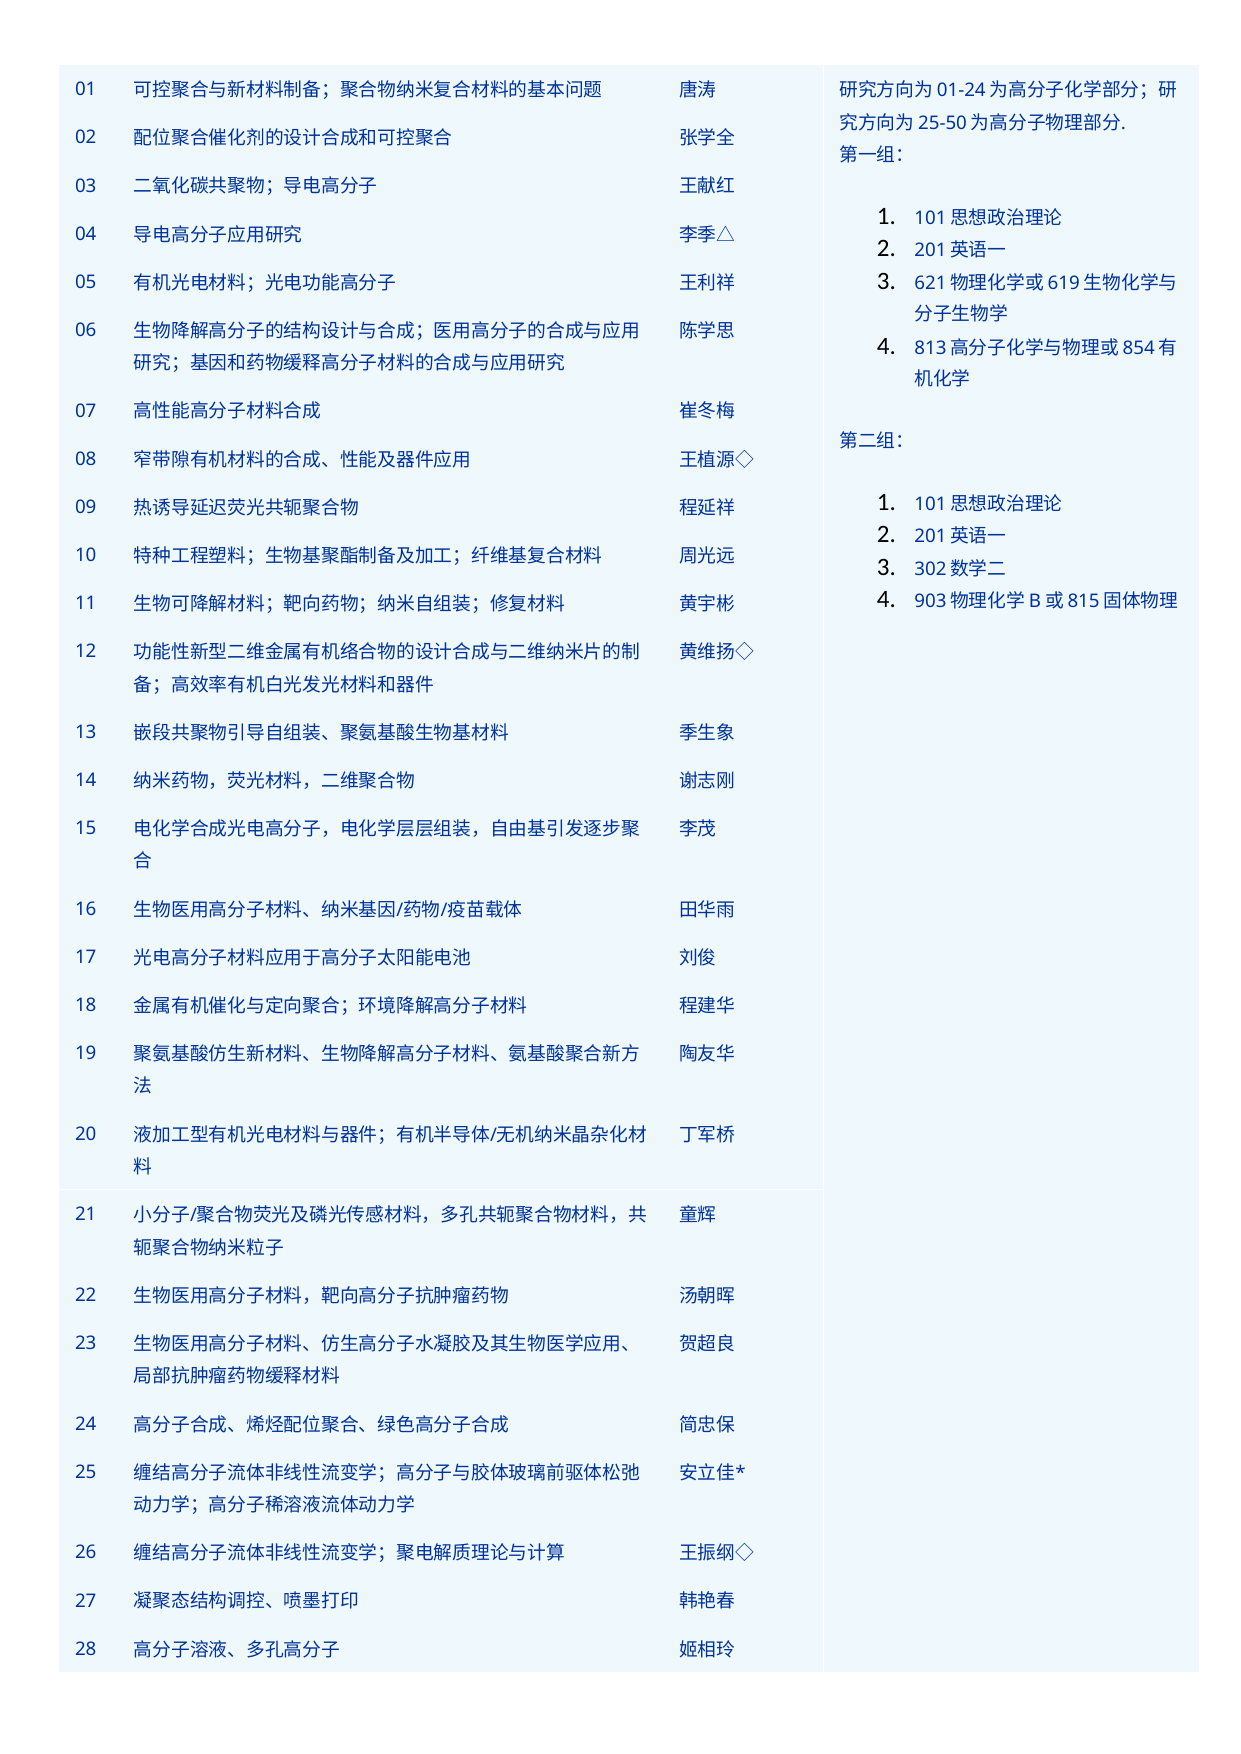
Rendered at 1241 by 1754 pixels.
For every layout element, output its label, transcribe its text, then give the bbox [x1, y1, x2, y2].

table_cell 生物医用高分子材料，靶向高分子抗肿瘤药物 [118, 1270, 663, 1318]
table_cell 06 [59, 305, 118, 386]
table_cell 周光远 [663, 530, 823, 578]
table_cell 程建华 [663, 980, 823, 1028]
table_cell 张学全 [663, 113, 823, 161]
table_cell 纳米药物，荧光材料，二维聚合物 [118, 755, 663, 803]
table_cell 16 [59, 884, 118, 932]
table_cell 安立佳* [663, 1447, 823, 1528]
table_cell 功能性新型二维金属有机络合物的设计合成与二维纳米片的制备；高效率有机白光发光材料和器件 [118, 626, 663, 707]
table_cell 李季△ [663, 209, 823, 257]
table_cell 04 [59, 209, 118, 257]
table_cell 缠结高分子流体非线性流变学；高分子与胶体玻璃前驱体松弛动力学；高分子稀溶液流体动力学 [118, 1447, 663, 1528]
table_cell 液加工型有机光电材料与器件；有机半导体/无机纳米晶杂化材料 [118, 1109, 663, 1189]
table_cell 崔冬梅 [663, 386, 823, 434]
table_cell 简忠保 [663, 1399, 823, 1447]
table_cell 凝聚态结构调控、喷墨打印 [118, 1576, 663, 1624]
table_cell 电化学合成光电高分子，电化学层层组装，自由基引发逐步聚合 [118, 803, 663, 884]
table_cell 05 [59, 257, 118, 305]
table_cell 24 [59, 1399, 118, 1447]
table_cell 二氧化碳共聚物；导电高分子 [118, 161, 663, 209]
table_cell 陈学思 [663, 305, 823, 386]
table_cell 季生象 [663, 707, 823, 755]
table_cell 02 [59, 113, 118, 161]
table_cell 窄带隙有机材料的合成、性能及器件应用 [118, 434, 663, 482]
table_cell 配位聚合催化剂的设计合成和可控聚合 [118, 113, 663, 161]
table_cell 姬相玲 [663, 1624, 823, 1672]
table_cell 19 [59, 1028, 118, 1109]
table_cell 生物医用高分子材料、纳米基因/药物/疫苗载体 [118, 884, 663, 932]
table_cell 生物医用高分子材料、仿生高分子水凝胶及其生物医学应用、局部抗肿瘤药物缓释材料 [118, 1318, 663, 1399]
table_cell 07 [59, 386, 118, 434]
table_cell 韩艳春 [663, 1576, 823, 1624]
table_cell 可控聚合与新材料制备；聚合物纳米复合材料的基本问题 [118, 65, 663, 113]
table_cell 特种工程塑料；生物基聚酯制备及加工；纤维基复合材料 [118, 530, 663, 578]
table_cell 11 [59, 578, 118, 626]
table_cell 金属有机催化与定向聚合；环境降解高分子材料 [118, 980, 663, 1028]
table_cell 27 [59, 1576, 118, 1624]
table_cell 童辉 [663, 1190, 823, 1270]
table_cell 热诱导延迟荧光共轭聚合物 [118, 482, 663, 530]
table_cell 14 [59, 755, 118, 803]
table_cell 03 [59, 161, 118, 209]
table_cell 25 [59, 1447, 118, 1528]
table_cell 01 [59, 65, 118, 113]
table_cell 18 [59, 980, 118, 1028]
table_cell 26 [59, 1528, 118, 1576]
table_cell 程延祥 [663, 482, 823, 530]
table_cell 生物降解高分子的结构设计与合成；医用高分子的合成与应用研究；基因和药物缓释高分子材料的合成与应用研究 [118, 305, 663, 386]
table_cell 汤朝晖 [663, 1270, 823, 1318]
table_cell 12 [59, 626, 118, 707]
table_cell 唐涛 [663, 65, 823, 113]
table_cell 09 [59, 482, 118, 530]
table_cell 13 [59, 707, 118, 755]
table_cell 22 [59, 1270, 118, 1318]
table_cell 有机光电材料；光电功能高分子 [118, 257, 663, 305]
table_cell 高分子溶液、多孔高分子 [118, 1624, 663, 1672]
table_cell 黄宇彬 [663, 578, 823, 626]
table_cell 高性能高分子材料合成 [118, 386, 663, 434]
table_cell 王振纲◇ [663, 1528, 823, 1576]
table_cell 王献红 [663, 161, 823, 209]
table_cell 高分子合成、烯烃配位聚合、绿色高分子合成 [118, 1399, 663, 1447]
table_cell 聚氨基酸仿生新材料、生物降解高分子材料、氨基酸聚合新方法 [118, 1028, 663, 1109]
table_cell 17 [59, 932, 118, 980]
table_cell 缠结高分子流体非线性流变学；聚电解质理论与计算 [118, 1528, 663, 1576]
table_cell 15 [59, 803, 118, 884]
table_cell 08 [59, 434, 118, 482]
table_cell 刘俊 [663, 932, 823, 980]
table_cell 导电高分子应用研究 [118, 209, 663, 257]
table_cell 李茂 [663, 803, 823, 884]
table_cell 生物可降解材料；靶向药物；纳米自组装；修复材料 [118, 578, 663, 626]
table_cell 贺超良 [663, 1318, 823, 1399]
table_cell 10 [59, 530, 118, 578]
table_cell 丁军桥 [663, 1109, 823, 1189]
table_cell 王利祥 [663, 257, 823, 305]
table_cell 研究方向为01-24为高分子化学部分；研究方向为25-50为高分子物理部分. 第一组： 101思想政治理论 201英语一 621物理化学或619生物化学与分子生物学 813高分子化学与物理或854有机化学 第二组： 101思想政治理论 201英语一 302数学二 903物理化学B或815固体物理 [824, 65, 1199, 1672]
table_cell 28 [59, 1624, 118, 1672]
table_cell 光电高分子材料应用于高分子太阳能电池 [118, 932, 663, 980]
table_cell 小分子/聚合物荧光及磷光传感材料，多孔共轭聚合物材料，共轭聚合物纳米粒子 [118, 1190, 663, 1270]
table_cell 王植源◇ [663, 434, 823, 482]
table_cell 嵌段共聚物引导自组装、聚氨基酸生物基材料 [118, 707, 663, 755]
table_cell 21 [59, 1190, 118, 1270]
table_cell 黄维扬◇ [663, 626, 823, 707]
table_cell 陶友华 [663, 1028, 823, 1109]
table_cell 谢志刚 [663, 755, 823, 803]
table_cell 田华雨 [663, 884, 823, 932]
table_cell 23 [59, 1318, 118, 1399]
table_cell 20 [59, 1109, 118, 1189]
